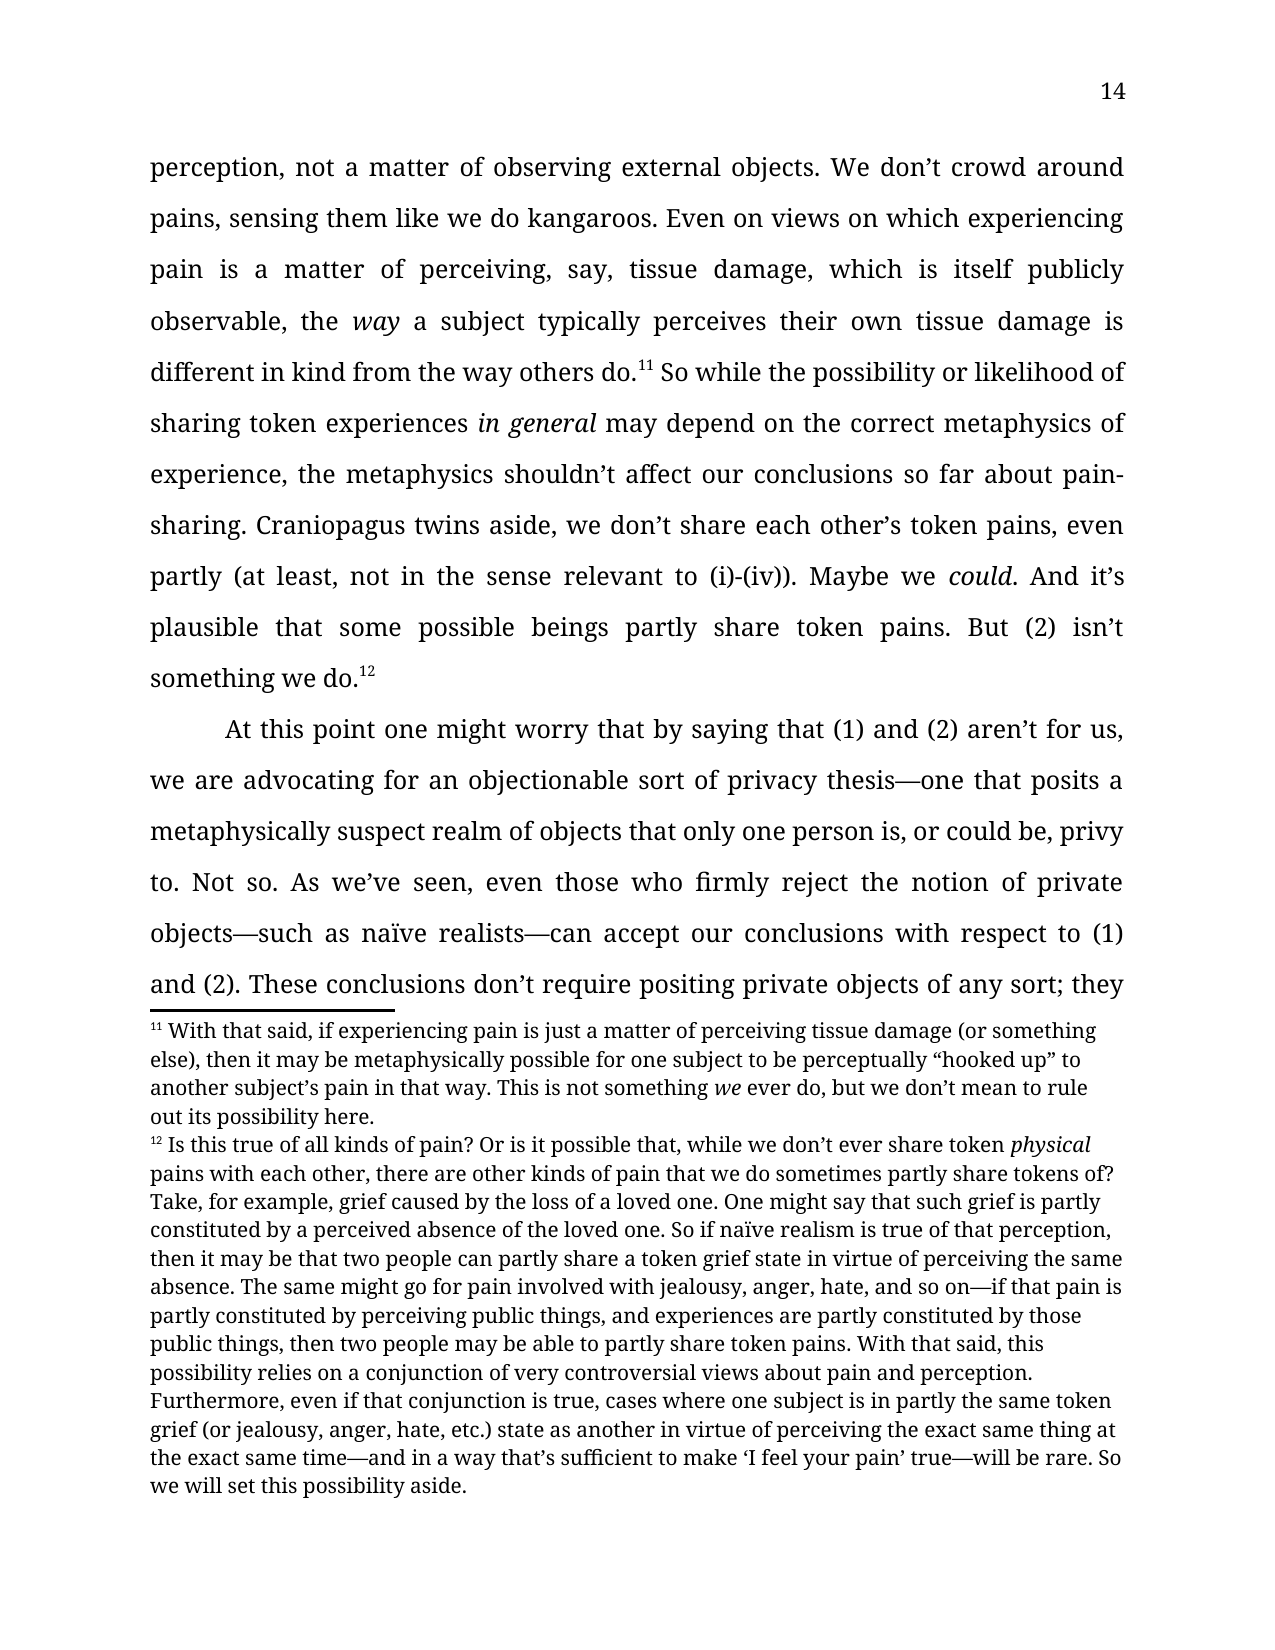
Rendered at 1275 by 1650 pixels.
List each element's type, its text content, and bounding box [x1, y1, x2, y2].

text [150, 150, 1125, 694]
text At this point one might worry that by saying that (1) and (2) aren’t for us, we are advocating for an objectionable sort of privacy thesis—one that posits a metaphysically suspect realm of objects that only one person is, or could be, privy to. Not so. As we’ve seen, even those who firmly reject the notion of private objects—such as naïve realists—can accept our conclusions with respect to (1) and (2). These conclusions don’t require positing private objects of any sort; they merely identify some plausible constraints—for creatures like us—on sharing token pains. [150, 711, 1125, 1001]
